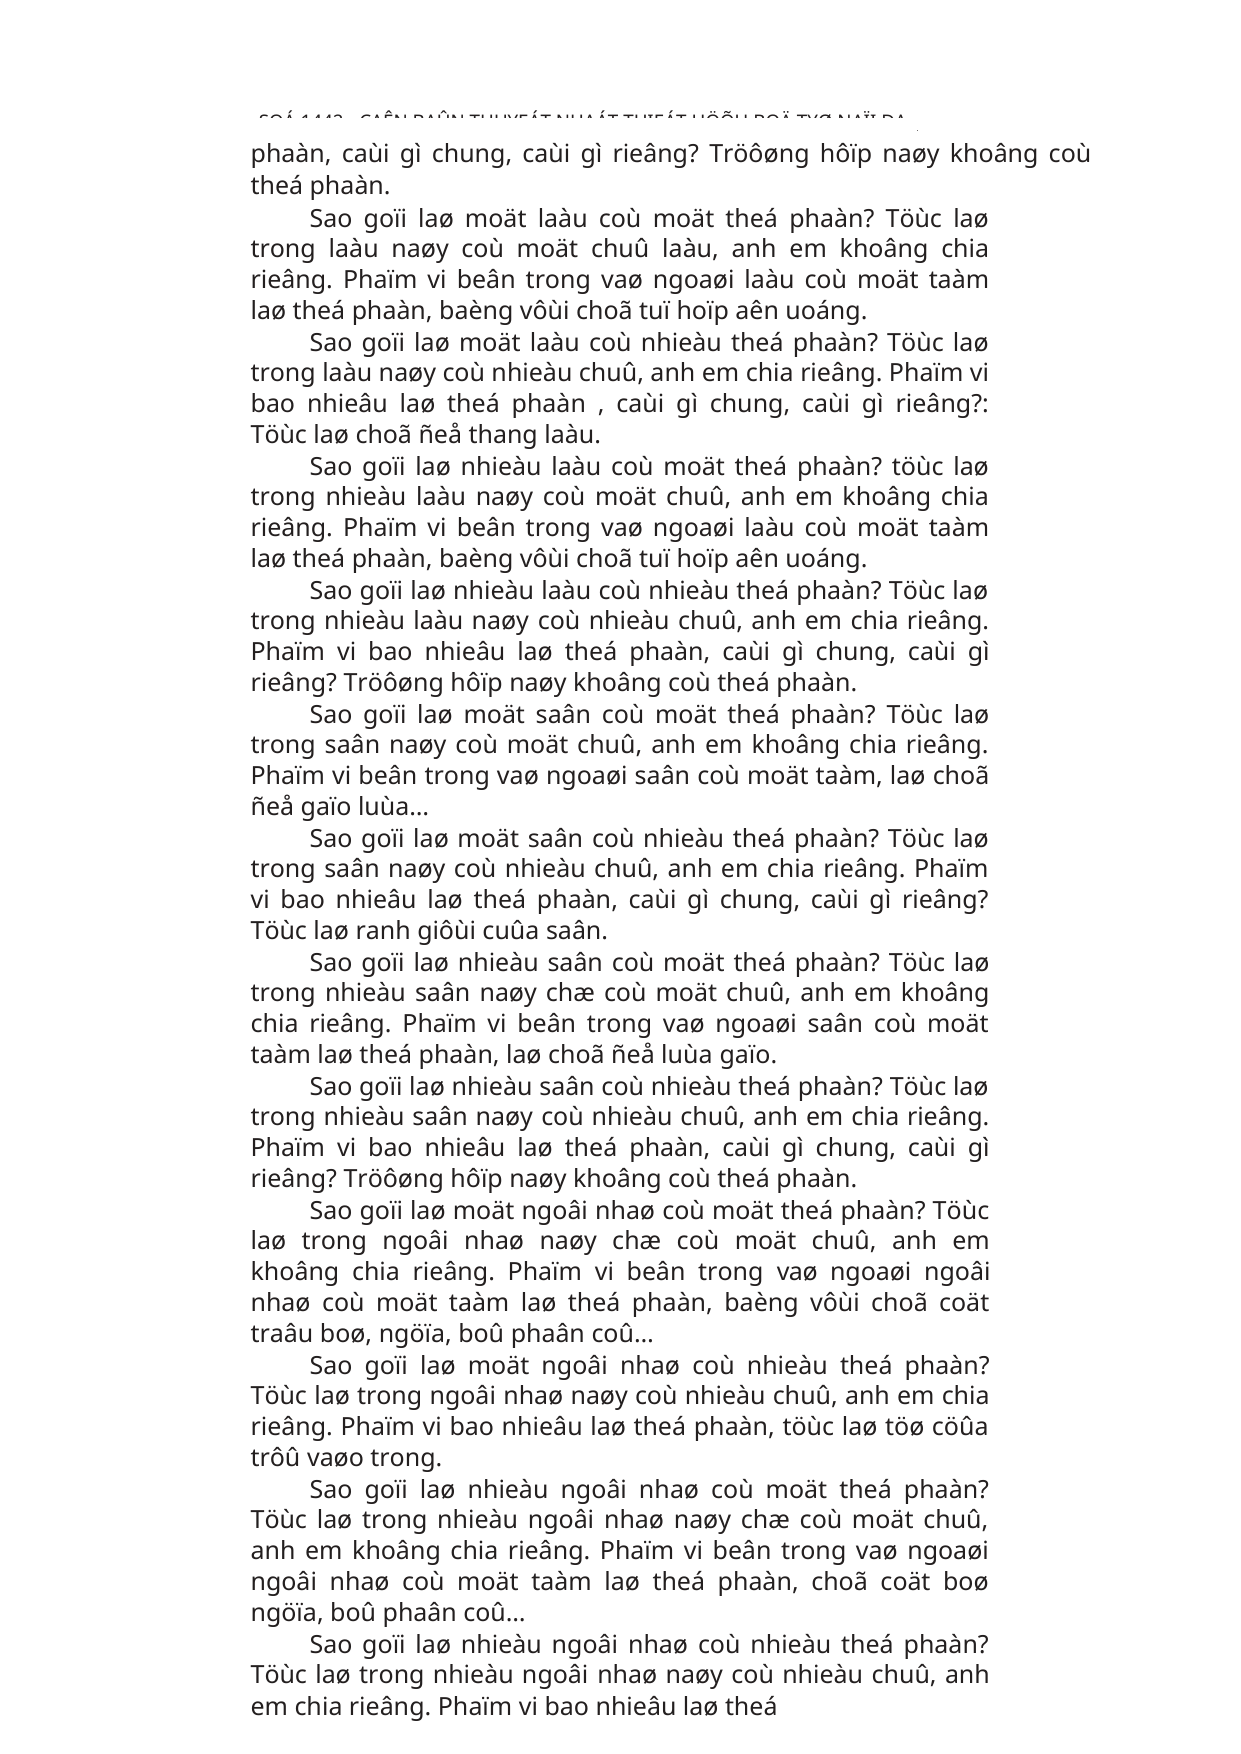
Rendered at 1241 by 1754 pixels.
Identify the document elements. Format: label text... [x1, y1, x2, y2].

text Sao goïi laø moät saân coù moät theá phaàn? Töùc laø trong saân naøy coù moät chuû, anh em khoâng chia rieâng. Phaïm vi beân trong vaø ngoaøi saân coù moät taàm, laø choã ñeå gaïo luùa… [250, 699, 990, 823]
text Sao goïi laø nhieàu ngoâi nhaø coù moät theá phaàn? Töùc laø trong nhieàu ngoâi nhaø naøy chæ coù moät chuû, anh em khoâng chia rieâng. Phaïm vi beân trong vaø ngoaøi ngoâi nhaø coù moät taàm laø theá phaàn, choã coät boø ngöïa, boû phaân coû… [250, 1474, 990, 1629]
text Sao goïi laø nhieàu laàu coù moät theá phaàn? töùc laø trong nhieàu laàu naøy coù moät chuû, anh em khoâng chia rieâng. Phaïm vi beân trong vaø ngoaøi laàu coù moät taàm laø theá phaàn, baèng vôùi choã tuï hoïp aên uoáng. [250, 451, 990, 574]
text Sao goïi laø moät ngoâi nhaø coù nhieàu theá phaàn? Töùc laø trong ngoâi nhaø naøy coù nhieàu chuû, anh em chia rieâng. Phaïm vi bao nhieâu laø theá phaàn, töùc laø töø cöûa trôû vaøo trong. [250, 1350, 990, 1474]
text Sao goïi laø nhieàu ngoâi nhaø coù nhieàu theá phaàn? Töùc laø trong nhieàu ngoâi nhaø naøy coù nhieàu chuû, anh em chia rieâng. Phaïm vi bao nhieâu laø theá [250, 1629, 990, 1722]
text phaàn, caùi gì chung, caùi gì rieâng? Tröôøng hôïp naøy khoâng coù theá phaàn. [250, 136, 1092, 201]
text Sao goïi laø moät laàu coù nhieàu theá phaàn? Töùc laø trong laàu naøy coù nhieàu chuû, anh em chia rieâng. Phaïm vi bao nhieâu laø theá phaàn , caùi gì chung, caùi gì rieâng?: Töùc laø choã ñeå thang laàu. [250, 326, 990, 451]
text Sao goïi laø nhieàu laàu coù nhieàu theá phaàn? Töùc laø trong nhieàu laàu naøy coù nhieàu chuû, anh em chia rieâng. Phaïm vi bao nhieâu laø theá phaàn, caùi gì chung, caùi gì rieâng? Tröôøng hôïp naøy khoâng coù theá phaàn. [250, 574, 990, 699]
text Sao goïi laø moät saân coù nhieàu theá phaàn? Töùc laø trong saân naøy coù nhieàu chuû, anh em chia rieâng. Phaïm vi bao nhieâu laø theá phaàn, caùi gì chung, caùi gì rieâng? Töùc laø ranh giôùi cuûa saân. [250, 823, 990, 947]
text Sao goïi laø moät laàu coù moät theá phaàn? Töùc laø trong laàu naøy coù moät chuû laàu, anh em khoâng chia rieâng. Phaïm vi beân trong vaø ngoaøi laàu coù moät taàm laø theá phaàn, baèng vôùi choã tuï hoïp aên uoáng. [250, 202, 990, 326]
text Sao goïi laø nhieàu saân coù moät theá phaàn? Töùc laø trong nhieàu saân naøy chæ coù moät chuû, anh em khoâng chia rieâng. Phaïm vi beân trong vaø ngoaøi saân coù moät taàm laø theá phaàn, laø choã ñeå luùa gaïo. [250, 947, 990, 1071]
text Sao goïi laø nhieàu saân coù nhieàu theá phaàn? Töùc laø trong nhieàu saân naøy coù nhieàu chuû, anh em chia rieâng. Phaïm vi bao nhieâu laø theá phaàn, caùi gì chung, caùi gì rieâng? Tröôøng hôïp naøy khoâng coù theá phaàn. [250, 1071, 990, 1195]
text Sao goïi laø moät ngoâi nhaø coù moät theá phaàn? Töùc laø trong ngoâi nhaø naøy chæ coù moät chuû, anh em khoâng chia rieâng. Phaïm vi beân trong vaø ngoaøi ngoâi nhaø coù moät taàm laø theá phaàn, baèng vôùi choã coät traâu boø, ngöïa, boû phaân coû… [250, 1195, 990, 1350]
